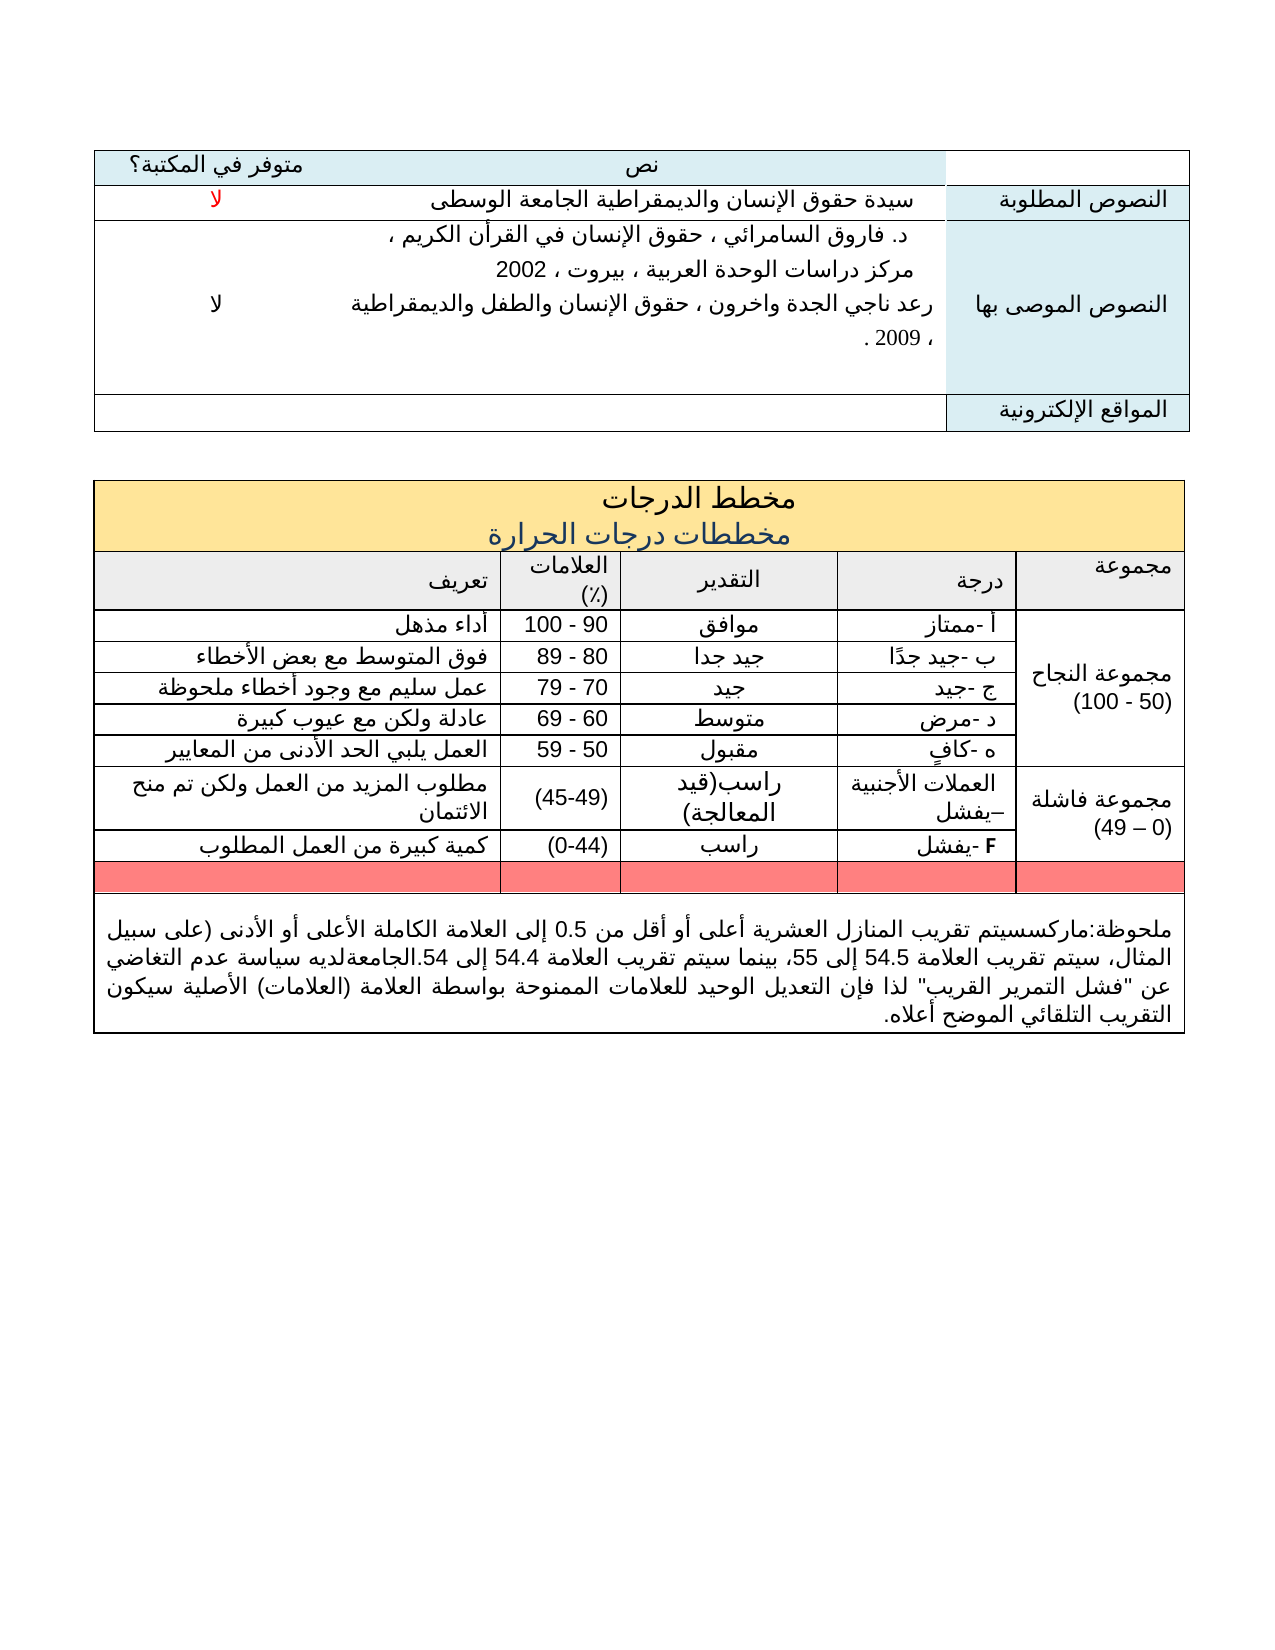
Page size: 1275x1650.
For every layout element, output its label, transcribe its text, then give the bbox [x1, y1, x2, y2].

table_cell 60 - 69 [501, 705, 620, 734]
table_cell النصوص المطلوبة [946, 185, 1189, 220]
table_cell النصوص الموصى بها [946, 220, 1189, 394]
table_cell مطلوب المزيد من العمل ولكن تم منح الائتمان [95, 767, 500, 829]
table_cell العملات الأجنبية –يفشل [838, 767, 1015, 829]
table_cell التقدير [621, 552, 837, 609]
table_cell أداء مذهل [95, 611, 500, 641]
table_cell [95, 395, 946, 431]
table_cell متوسط [621, 705, 837, 734]
table_cell مجموعة فاشلة (0 – 49) [1017, 767, 1184, 861]
table_cell سيدة حقوق الإنسان والديمقراطية الجامعة الوسطى [338, 185, 946, 220]
table_cell راسب(قيد المعالجة) [621, 767, 837, 829]
table_cell 90 - 100 [501, 611, 620, 641]
table_cell العلامات (٪) [501, 552, 620, 609]
table_cell كمية كبيرة من العمل المطلوب [95, 831, 500, 861]
table_cell [838, 862, 1015, 892]
table_cell ج -جيد [838, 673, 1015, 703]
table_cell مجموعة [1017, 552, 1184, 609]
table_cell ه -كافٍ [838, 736, 1015, 766]
table_cell [946, 151, 1189, 185]
table_cell عمل سليم مع وجود أخطاء ملحوظة [95, 673, 500, 703]
table_cell 50 - 59 [501, 736, 620, 766]
table_cell لا [95, 186, 338, 220]
table_cell جيد [621, 673, 837, 703]
table_cell لا [95, 221, 338, 394]
table_cell عادلة ولكن مع عيوب كبيرة [95, 705, 500, 734]
table_cell جيد جدا [621, 642, 837, 672]
table_cell موافق [621, 611, 837, 641]
table_cell مجموعة النجاح (50 - 100) [1017, 611, 1184, 766]
table_header مخطط الدرجات مخططات درجات الحرارة [95, 481, 1184, 551]
table_cell [95, 862, 500, 892]
table_cell [621, 862, 837, 892]
table_cell درجة [838, 552, 1015, 609]
table_cell فوق المتوسط ​​مع بعض الأخطاء [95, 642, 500, 672]
table_cell المواقع الإلكترونية [947, 395, 1189, 431]
table_cell (0-44) [501, 831, 620, 861]
table_cell أ -ممتاز [838, 611, 1015, 641]
table_cell (45-49) [501, 767, 620, 829]
table_cell العمل يلبي الحد الأدنى من المعايير [95, 736, 500, 766]
table_cell نص [338, 151, 946, 185]
table_cell د -مرض [838, 705, 1015, 734]
table_cell راسب [621, 831, 837, 861]
table_cell [1017, 862, 1184, 892]
table_cell 70 - 79 [501, 673, 620, 703]
table_cell F -يفشل [838, 831, 1015, 861]
table_cell تعريف [95, 552, 500, 609]
table_cell 80 - 89 [501, 642, 620, 672]
table_cell متوفر في المكتبة؟ [95, 151, 338, 185]
table_cell د. فاروق السامرائي ، حقوق الإنسان في القرأن الكريم ، مركز دراسات الوحدة العربية ، بيروت ، 2002 رعد ناجي الجدة واخرون ، حقوق الإنسان والطفل والديمقراطية ، 2009 . [338, 220, 946, 394]
table_cell [501, 862, 620, 892]
table_cell مقبول [621, 736, 837, 766]
table_cell ملحوظة:ماركسسيتم تقريب المنازل العشرية أعلى أو أقل من 0.5 إلى العلامة الكاملة الأعلى أو الأدنى (على سبيل المثال، سيتم تقريب العلامة 54.5 إلى 55، بينما سيتم تقريب العلامة 54.4 إلى 54.الجامعةلديه سياسة عدم التغاضي عن "فشل التمرير القريب" لذا فإن التعديل الوحيد للعلامات الممنوحة بواسطة العلامة (العلامات) الأصلية سيكون التقريب التلقائي الموضح أعلاه. [95, 894, 1184, 1032]
table_cell ب -جيد جدًا [838, 642, 1015, 672]
